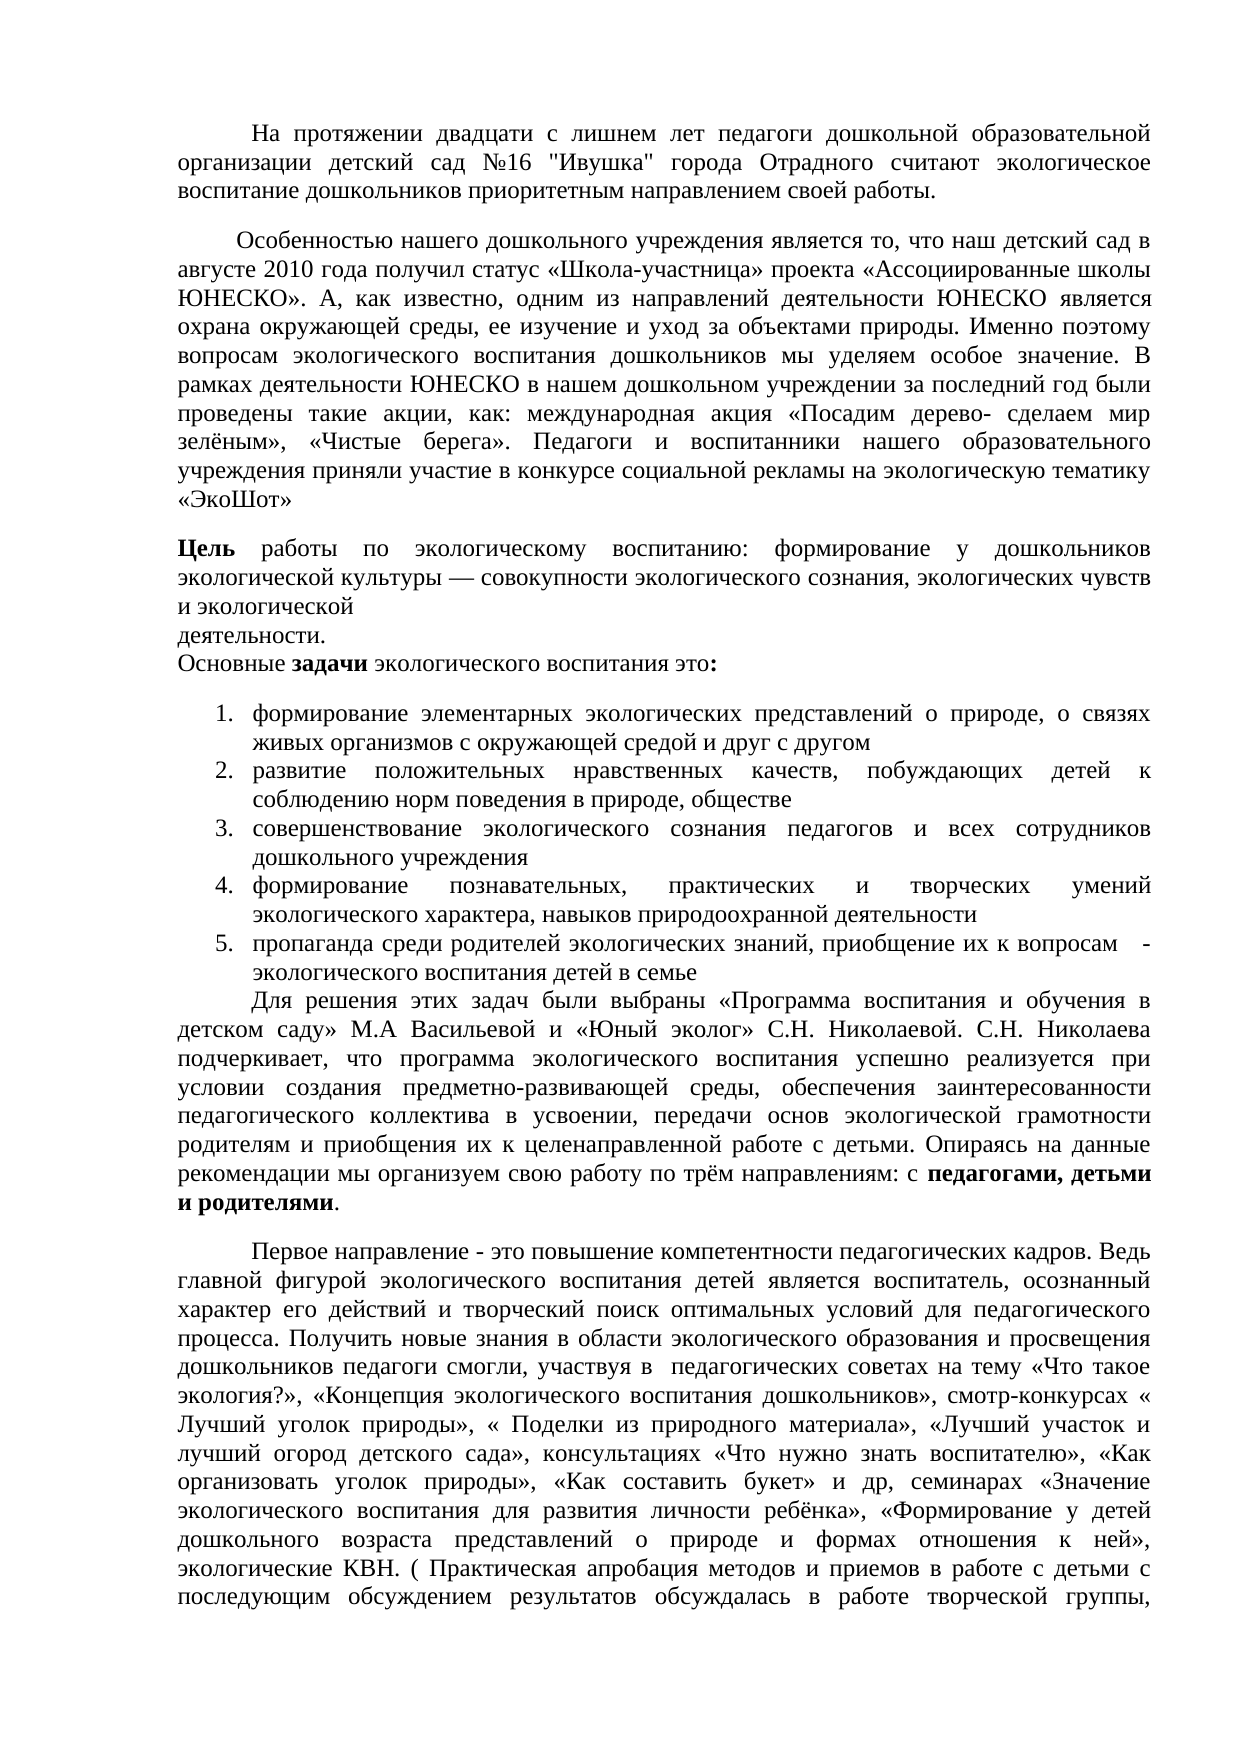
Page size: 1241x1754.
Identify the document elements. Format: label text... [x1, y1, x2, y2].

text Особенностью нашего дошкольного учреждения является то, что наш детский сад в августе 2010 года получил статус «Школа-участница» проекта «Ассоциированные школы ЮНЕСКО». А, как известно, одним из направлений деятельности ЮНЕСКО является охрана окружающей среды, ее изучение и уход за объектами природы. Именно поэтому вопросам экологического воспитания дошкольников мы уделяем особое значение. В рамках деятельности ЮНЕСКО в нашем дошкольном учреждении за последний год были проведены такие акции, как: международная акция «Посадим дерево- сделаем мир зелёным», «Чистые берега». Педагоги и воспитанники нашего образовательного учреждения приняли участие в конкурсе социальной рекламы на экологическую тематику «ЭкоШот» [177, 225, 1152, 513]
text Для решения этих задач были выбраны «Программа воспитания и обучения в детском саду» М.А Васильевой и «Юный эколог» С.Н. Николаевой. С.Н. Николаева подчеркивает, что программа экологического воспитания успешно реализуется при условии создания предметно-развивающей среды, обеспечения заинтересованности педагогического коллектива в усвоении, передачи основ экологической грамотности родителям и приобщения их к целенаправленной работе с детьми. Опираясь на данные рекомендации мы организуем свою работу по трём направлениям: с педагогами, детьми и родителями. [177, 986, 1152, 1216]
text На протяжении двадцати с лишнем лет педагоги дошкольной образовательной организации детский сад №16 "Ивушка" города Отрадного считают экологическое воспитание дошкольников приоритетным направлением своей работы. [177, 118, 1152, 204]
list пропаганда среди родителей экологических знаний, приобщение их к вопросам - экологического воспитания детей в семье [215, 928, 1152, 986]
list развитие положительных нравственных качеств, побуждающих детей к соблюдению норм поведения в природе, обществе [215, 756, 1152, 813]
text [177, 1236, 1152, 1610]
text деятельности. [177, 620, 1152, 648]
text Цель работы по экологическому воспитанию: формирование у дошкольников экологической культуры — совокупности экологического сознания, экологических чувств и экологической [177, 533, 1152, 620]
text Основные задачи экологического воспитания это: [177, 648, 1152, 677]
list формирование познавательных, практических и творческих умений экологического характера, навыков природоохранной деятельности [215, 871, 1152, 928]
list совершенствование экологического сознания педагогов и всех сотрудников дошкольного учреждения [215, 813, 1152, 871]
list формирование элементарных экологических представлений о природе, о связях живых организмов с окружающей средой и друг с другом [215, 698, 1152, 756]
